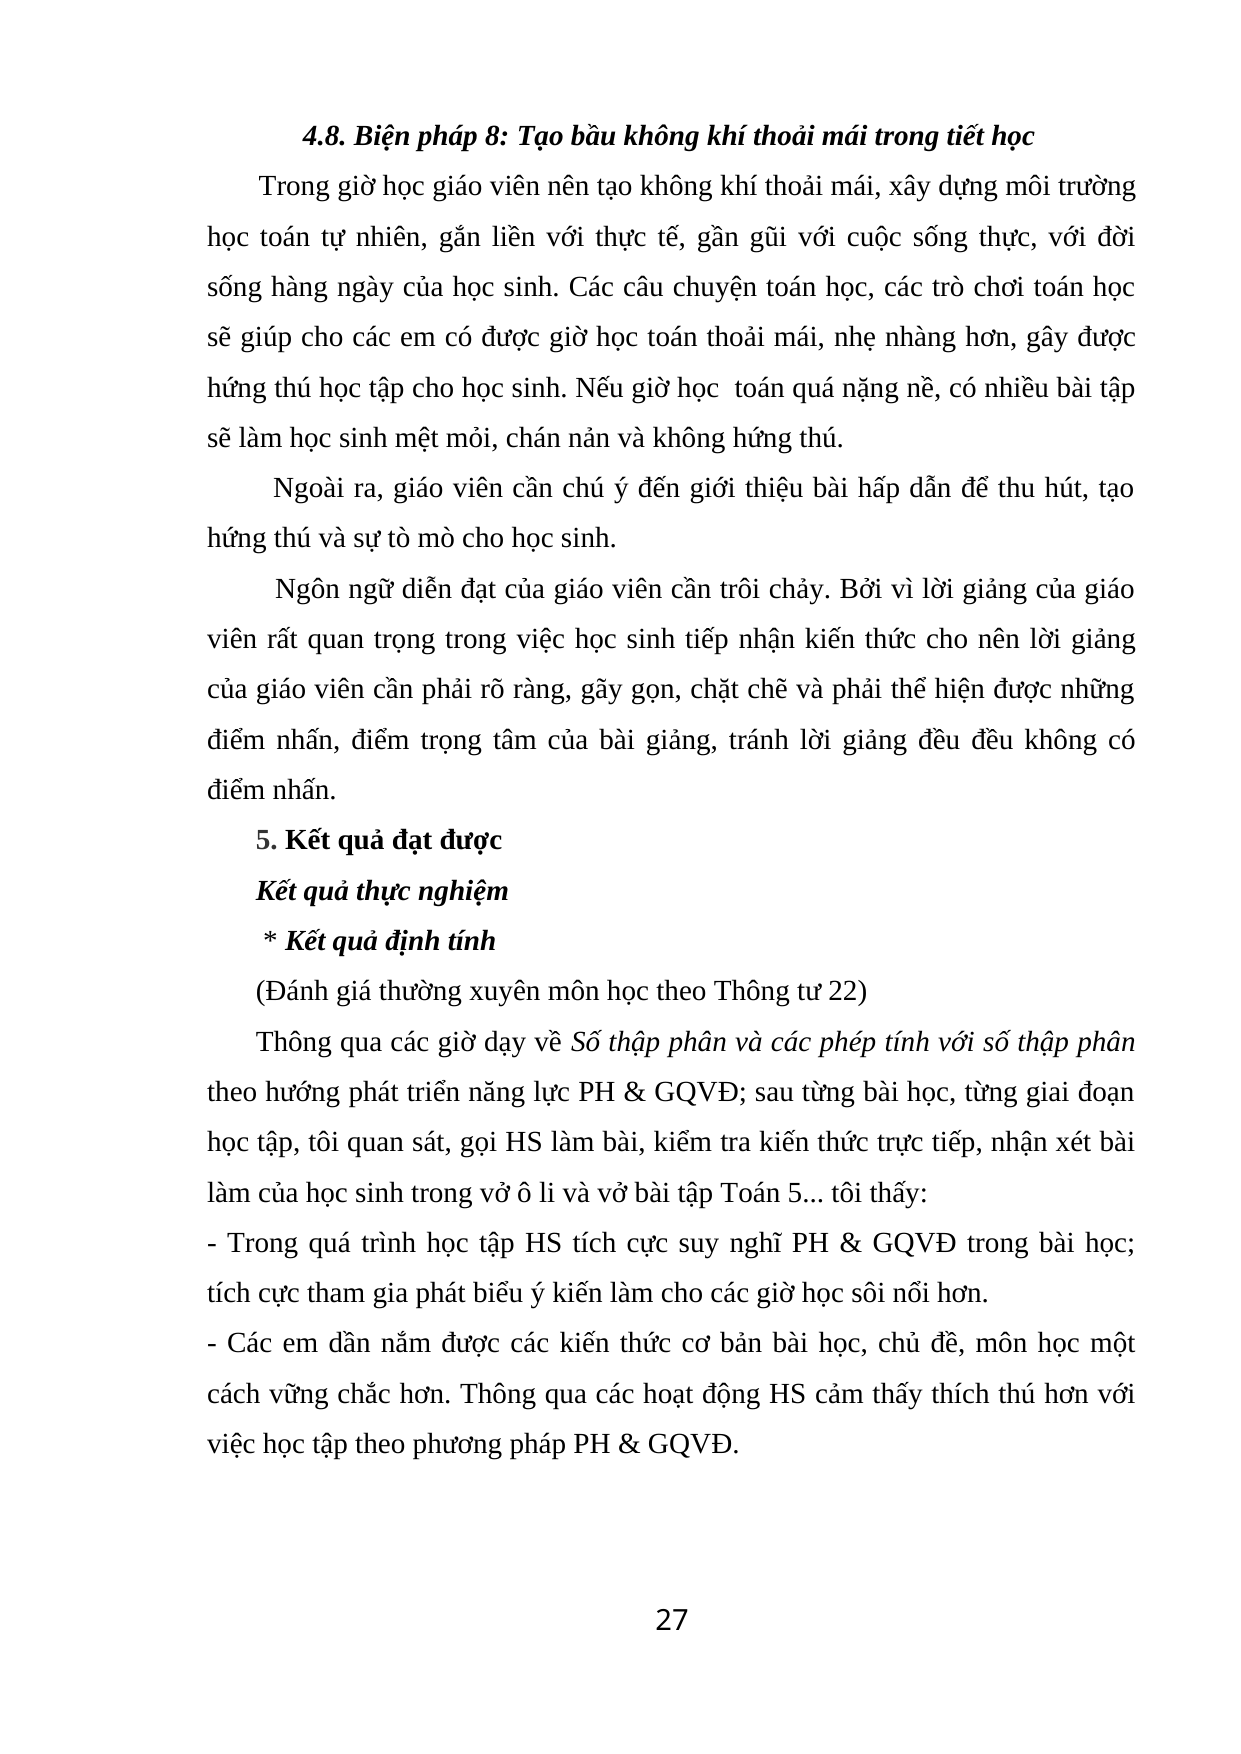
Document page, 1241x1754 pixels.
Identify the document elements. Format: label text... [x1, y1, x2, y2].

text - Các em dần nắm được các kiến thức cơ bản bài học, chủ đề, môn học một cách vững chắc hơn. Thông qua các hoạt động HS cảm thấy thích thú hơn với việc học tập theo phương pháp PH & GQVĐ. [207, 1326, 1137, 1460]
text Thông qua các giờ dạy về Số thập phân và các phép tính với số thập phân theo hướng phát triển năng lực PH & GQVĐ; sau từng bài học, từng giai đoạn học tập, tôi quan sát, gọi HS làm bài, kiểm tra kiến thức trực tiếp, nhận xét bài làm của học sinh trong vở ô li và vở bài tập Toán 5... tôi thấy: [207, 1024, 1137, 1208]
text Trong giờ học giáo viên nên tạo không khí thoải mái, xây dựng môi trường học toán tự nhiên, gắn liền với thực tế, gần gũi với cuộc sống thực, với đời sống hàng ngày của học sinh. Các câu chuyện toán học, các trò chơi toán học sẽ giúp cho các em có được giờ học toán thoải mái, nhẹ nhàng hơn, gây được hứng thú học tập cho học sinh. Nếu giờ học toán quá nặng nề, có nhiều bài tập sẽ làm học sinh mệt mỏi, chán nản và không hứng thú. [207, 168, 1137, 453]
text Ngôn ngữ diễn đạt của giáo viên cần trôi chảy. Bởi vì lời giảng của giáo viên rất quan trọng trong việc học sinh tiếp nhận kiến thức cho nên lời giảng của giáo viên cần phải rõ ràng, gãy gọn, chặt chẽ và phải thể hiện được những điểm nhấn, điểm trọng tâm của bài giảng, tránh lời giảng đều đều không có điểm nhấn. [207, 571, 1137, 806]
text Kết quả thực nghiệm [207, 873, 1137, 906]
text 5. Kết quả đạt được [207, 822, 1137, 856]
text * Kết quả định tính [207, 923, 1137, 957]
text 4.8. Biện pháp 8: Tạo bầu không khí thoải mái trong tiết học [207, 118, 1137, 152]
text - Trong quá trình học tập HS tích cực suy nghĩ PH & GQVĐ trong bài học; tích cực tham gia phát biểu ý kiến làm cho các giờ học sôi nổi hơn. [207, 1225, 1137, 1309]
text (Đánh giá thường xuyên môn học theo Thông tư 22) [207, 973, 1137, 1007]
text Ngoài ra, giáo viên cần chú ý đến giới thiệu bài hấp dẫn để thu hút, tạo hứng thú và sự tò mò cho học sinh. [207, 470, 1137, 554]
